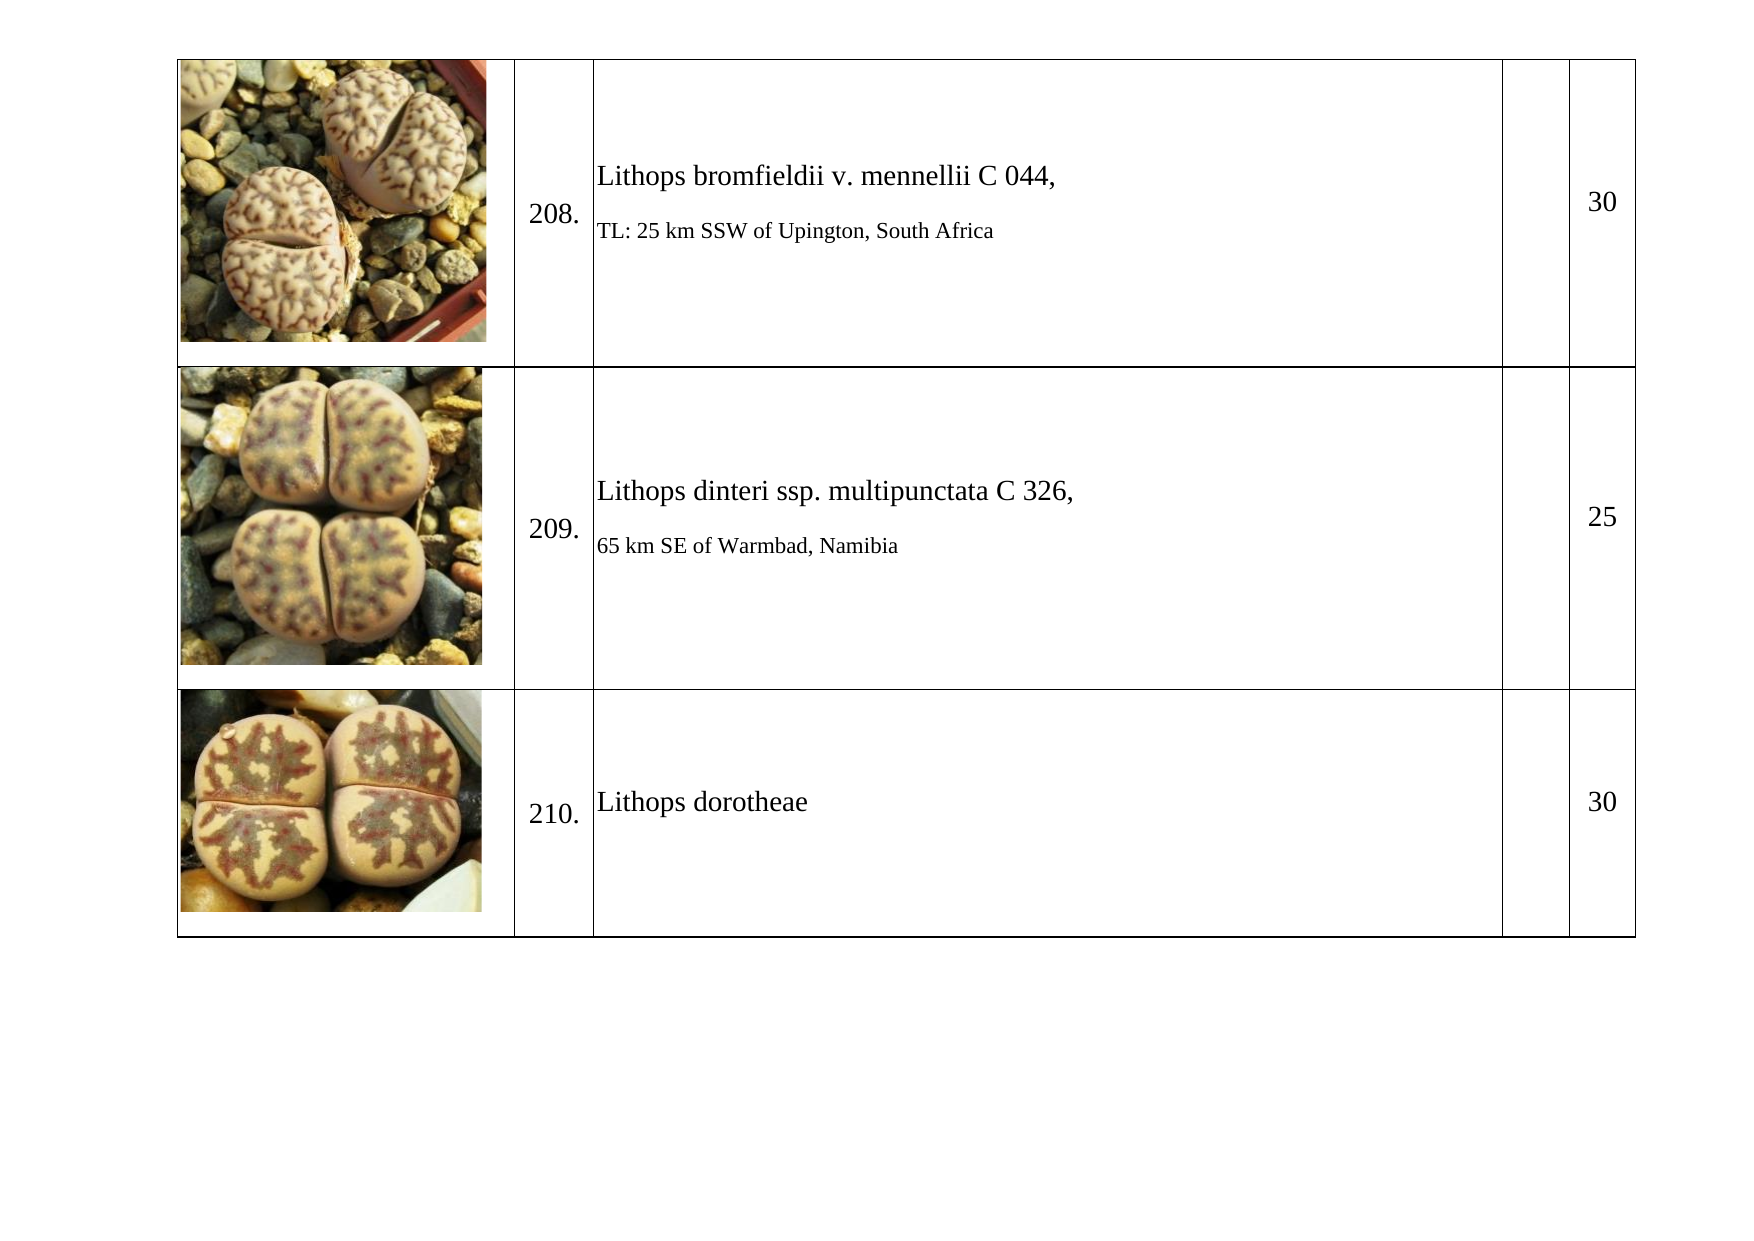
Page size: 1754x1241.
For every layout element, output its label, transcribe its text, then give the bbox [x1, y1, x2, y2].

table_cell [178, 60, 514, 366]
table_cell 210. [515, 690, 593, 936]
table_cell 209. [515, 368, 593, 689]
table_cell 30 [1570, 60, 1635, 366]
table_cell 25 [1570, 368, 1635, 689]
table_cell Lithops dinteri ssp. multipunctata C 326, 65 km SE of Warmbad, Namibia [594, 368, 1502, 689]
picture [180, 60, 487, 342]
picture [180, 690, 482, 912]
table_cell 208. [515, 60, 593, 366]
table_cell 30 [1570, 690, 1635, 936]
table_cell Lithops dorotheae [594, 690, 1502, 936]
table_cell Lithops bromfieldii v. mennellii C 044, TL: 25 km SSW of Upington, South Africa [594, 60, 1502, 366]
table_cell [1503, 690, 1569, 936]
table_cell [1503, 60, 1569, 366]
picture [180, 367, 483, 665]
table_cell [1503, 368, 1569, 689]
table_cell [178, 690, 514, 936]
table_cell [178, 368, 514, 689]
